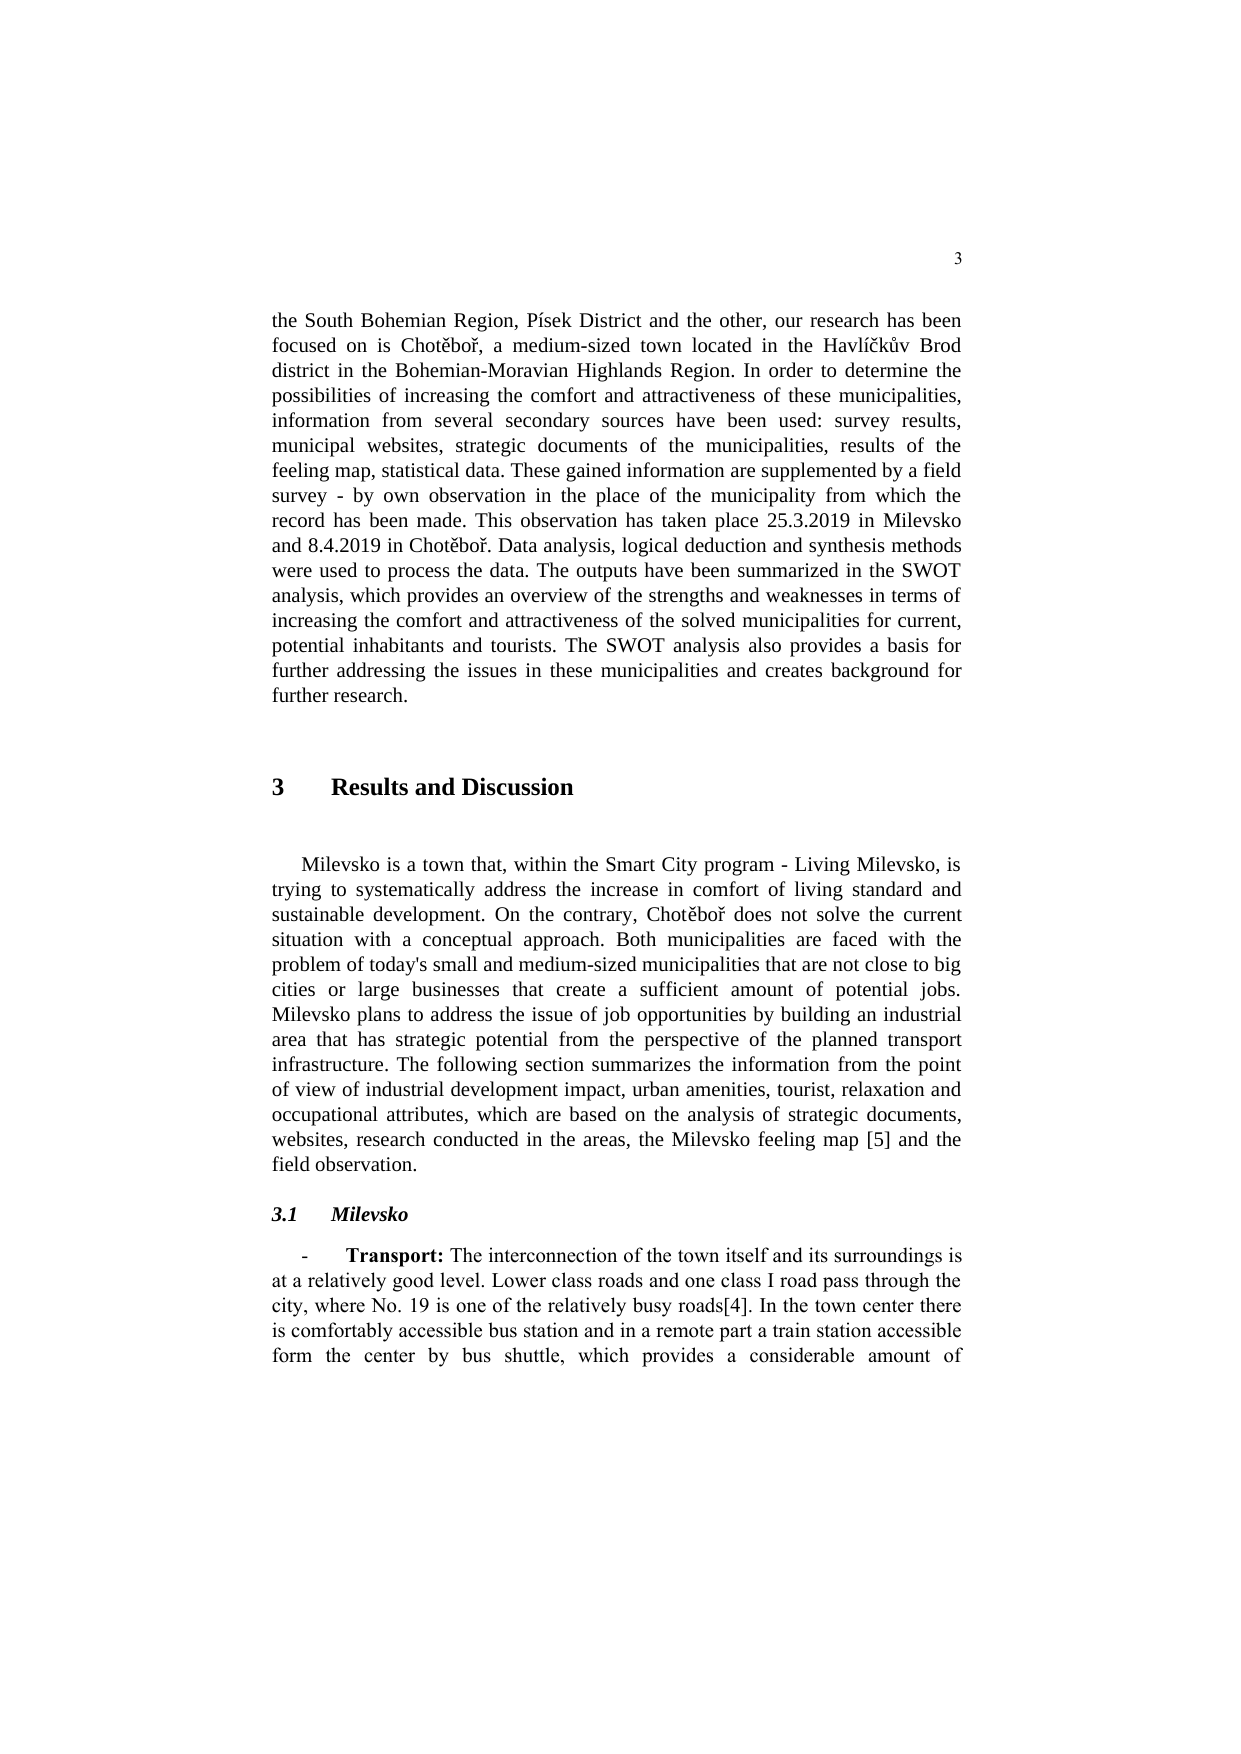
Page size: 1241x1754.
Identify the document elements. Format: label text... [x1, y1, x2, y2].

subtitle Results and Discussion [272, 769, 963, 801]
subtitle Milevsko [272, 1201, 963, 1226]
text Milevsko is a town that, within the Smart City program - Living Milevsko, is trying to systematically address the increase in comfort of living standard and sustainable development. On the contrary, Chotěboř does not solve the current situation with a conceptual approach. Both municipalities are faced with the problem of today's small and medium-sized municipalities that are not close to big cities or large businesses that create a sufficient amount of potential jobs. Milevsko plans to address the issue of job opportunities by building an industrial area that has strategic potential from the perspective of the planned transport infrastructure. The following section summarizes the information from the point of view of industrial development impact, urban amenities, tourist, relaxation and occupational attributes, which are based on the analysis of strategic documents, websites, research conducted in the areas, the Milevsko feeling map [5] and the field observation. [272, 851, 963, 1176]
